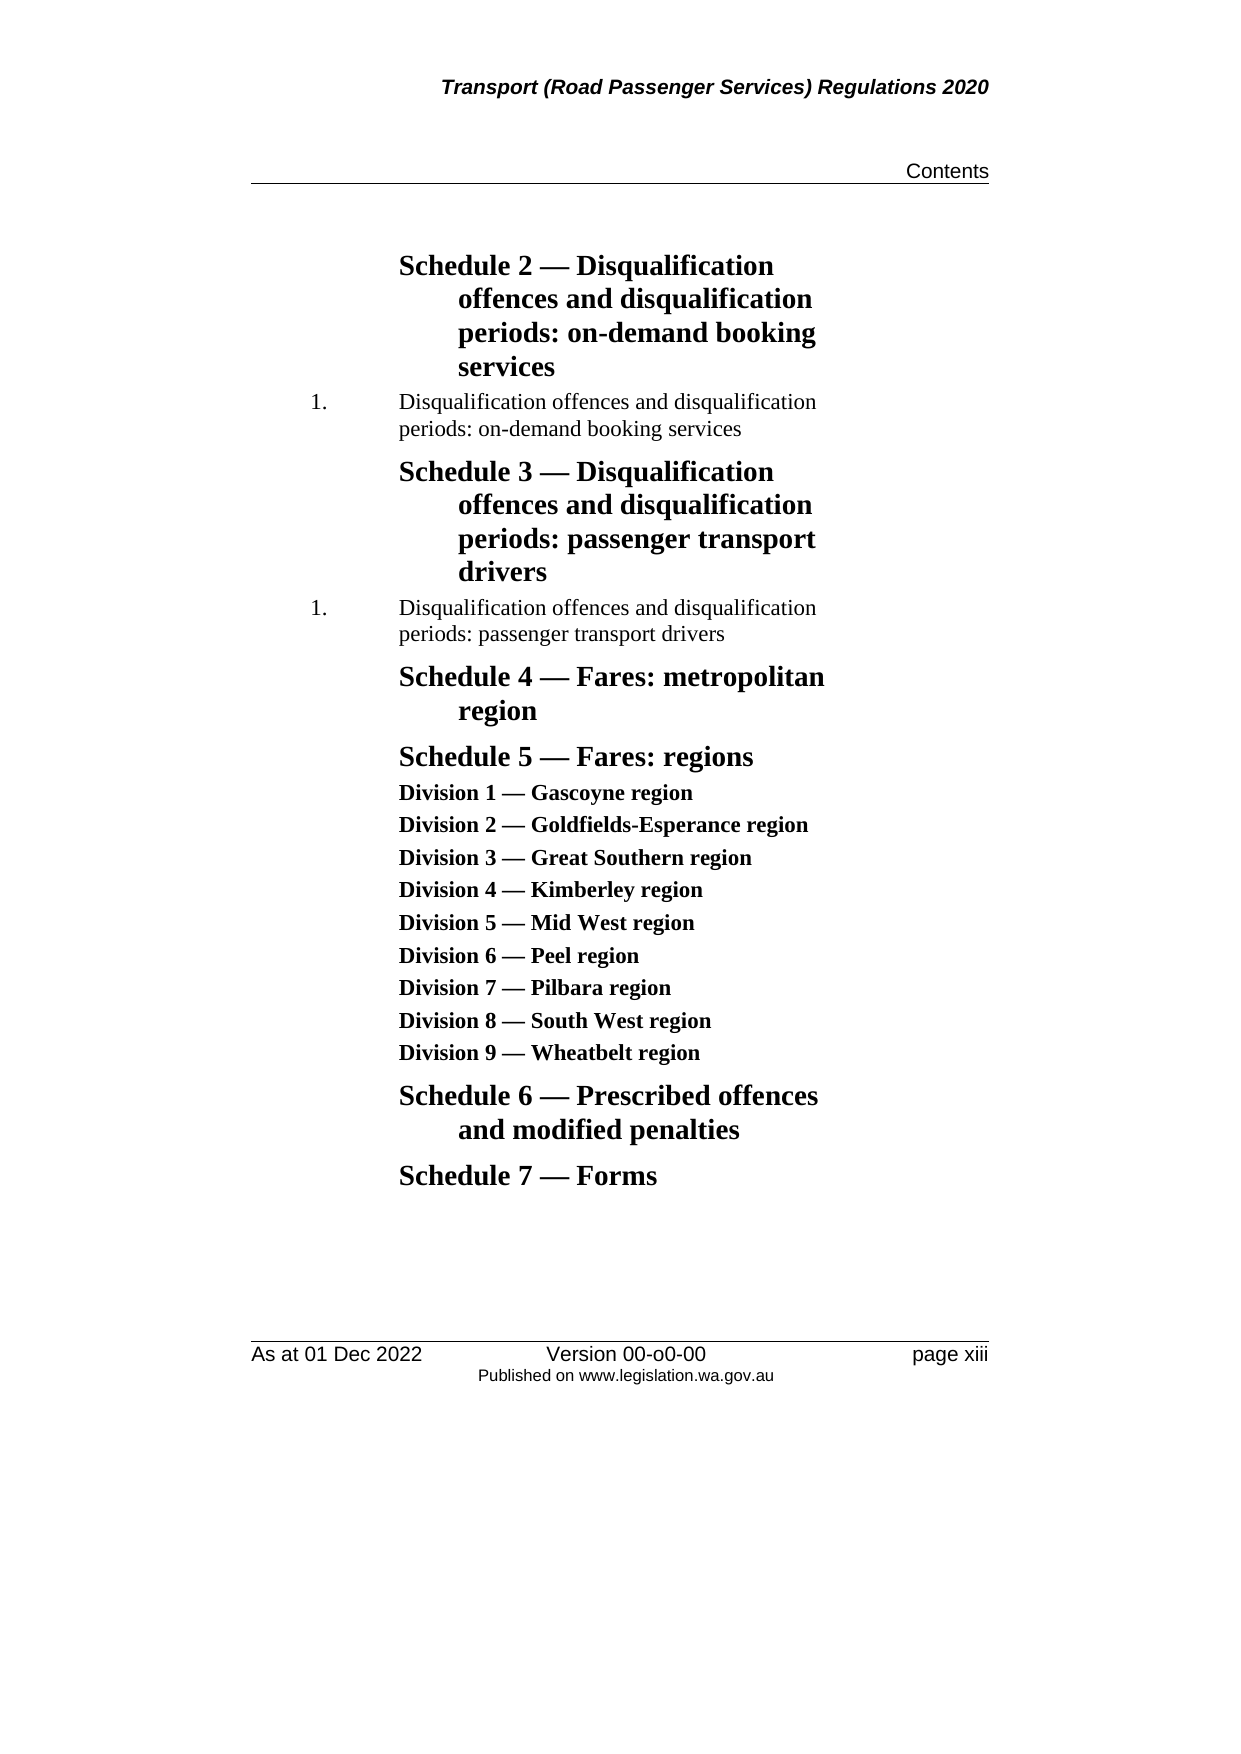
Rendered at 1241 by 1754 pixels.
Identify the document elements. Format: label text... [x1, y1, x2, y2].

text Schedule 6 — Prescribed offences and modified penalties [399, 1078, 871, 1145]
text Division 2 — Goldfields-Esperance region [399, 811, 871, 838]
text Schedule 5 — Fares: regions [399, 739, 871, 772]
text Division 9 — Wheatbelt region [399, 1039, 871, 1066]
text Schedule 7 — Forms [399, 1158, 871, 1191]
text Division 7 — Pilbara region [399, 974, 871, 1001]
text Division 6 — Peel region [399, 942, 871, 968]
text Division 8 — South West region [399, 1007, 871, 1033]
text Division 4 — Kimberley region [399, 876, 871, 903]
text 1. Disqualification offences and disqualification periods: passenger transport drivers 172 [310, 594, 871, 647]
text Division 3 — Great Southern region [399, 844, 871, 870]
text Schedule 3 — Disqualification offences and disqualification periods: passenger transport drivers [399, 454, 871, 588]
text 1. Disqualification offences and disqualification periods: on-demand booking services 165 [310, 388, 871, 441]
text Division 5 — Mid West region [399, 909, 871, 935]
text Schedule 4 — Fares: metropolitan region [399, 659, 871, 726]
text Schedule 2 — Disqualification offences and disqualification periods: on-demand booking services [399, 248, 871, 382]
text Division 1 — Gascoyne region [399, 779, 871, 805]
